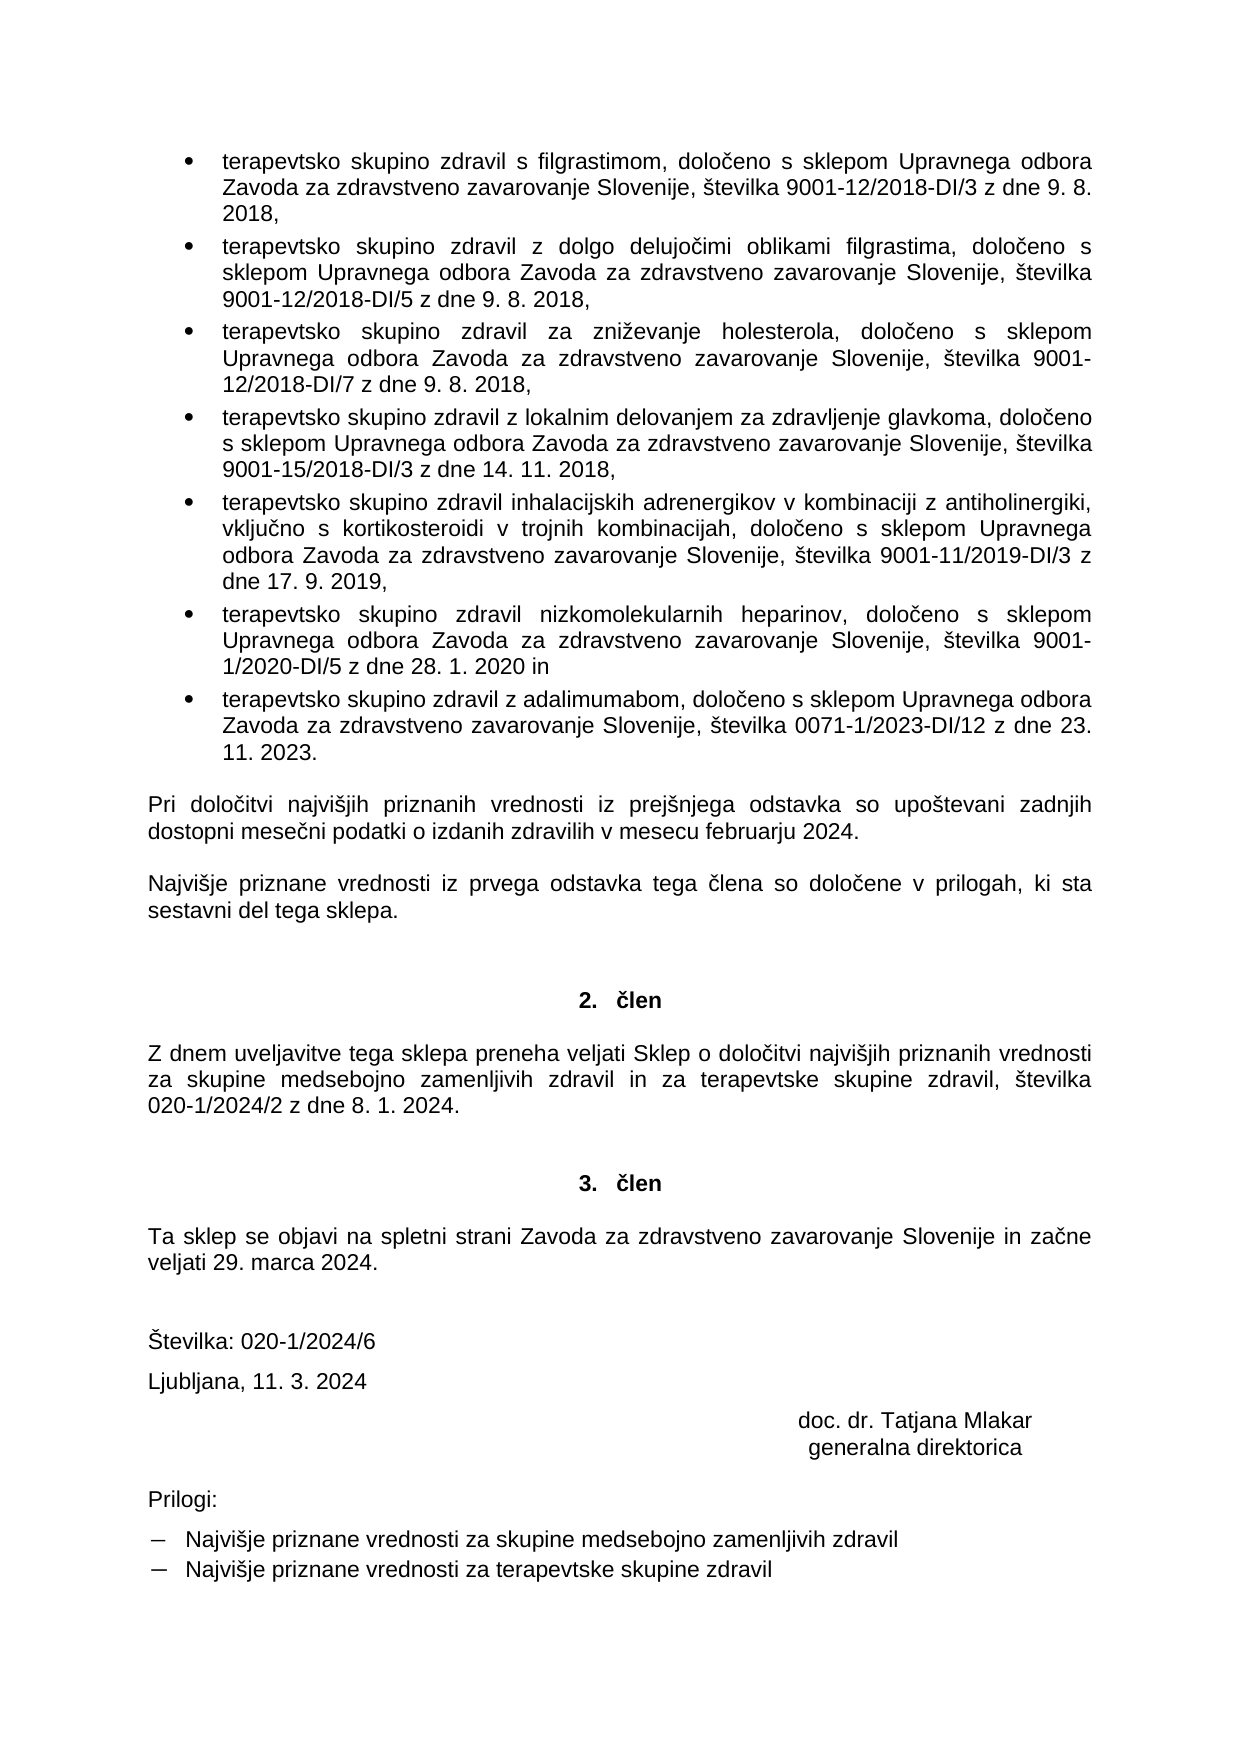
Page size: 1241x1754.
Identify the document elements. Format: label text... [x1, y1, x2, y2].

text Prilogi: [148, 1486, 1092, 1513]
list terapevtsko skupino zdravil inhalacijskih adrenergikov v kombinaciji z antiholinergiki, vključno s kortikosteroidi v trojnih kombinacijah, določeno s sklepom Upravnega odbora Zavoda za zdravstveno zavarovanje Slovenije, številka 9001-11/2019-DI/3 z dne 17. 9. 2019, [185, 489, 1092, 594]
list terapevtsko skupino zdravil z lokalnim delovanjem za zdravljenje glavkoma, določeno s sklepom Upravnega odbora Zavoda za zdravstveno zavarovanje Slovenije, številka 9001-15/2018-DI/3 z dne 14. 11. 2018, [185, 404, 1092, 483]
text Pri določitvi najvišjih priznanih vrednosti iz prejšnjega odstavka so upoštevani zadnjih dostopni mesečni podatki o izdanih zdravilih v mesecu februarju 2024. [148, 791, 1092, 844]
text Z dnem uveljavitve tega sklepa preneha veljati Sklep o določitvi najvišjih priznanih vrednosti za skupine medsebojno zamenljivih zdravil in za terapevtske skupine zdravil, številka 020-1/2024/2 z dne 8. 1. 2024. [148, 1040, 1092, 1119]
text Ljubljana, 11. 3. 2024 [148, 1368, 1092, 1394]
list terapevtsko skupino zdravil z adalimumabom, določeno s sklepom Upravnega odbora Zavoda za zdravstveno zavarovanje Slovenije, številka 0071-1/2023-DI/12 z dne 23. 11. 2023. [185, 686, 1092, 765]
text Najvišje priznane vrednosti iz prvega odstavka tega člena so določene v prilogah, ki sta sestavni del tega sklepa. [148, 870, 1092, 923]
text generalna direktorica [664, 1433, 1092, 1460]
list Najvišje priznane vrednosti za skupine medsebojno zamenljivih zdravil [148, 1525, 1092, 1553]
list Najvišje priznane vrednosti za terapevtske skupine zdravil [148, 1553, 1092, 1584]
list terapevtsko skupino zdravil z dolgo delujočimi oblikami filgrastima, določeno s sklepom Upravnega odbora Zavoda za zdravstveno zavarovanje Slovenije, številka 9001-12/2018-DI/5 z dne 9. 8. 2018, [185, 233, 1092, 312]
list člen [148, 1170, 1092, 1196]
text doc. dr. Tatjana Mlakar [664, 1407, 1092, 1433]
list terapevtsko skupino zdravil s filgrastimom, določeno s sklepom Upravnega odbora Zavoda za zdravstveno zavarovanje Slovenije, številka 9001-12/2018-DI/3 z dne 9. 8. 2018, [185, 148, 1092, 227]
text Ta sklep se objavi na spletni strani Zavoda za zdravstveno zavarovanje Slovenije in začne veljati 29. marca 2024. [148, 1223, 1092, 1276]
text Številka: 020-1/2024/6 [148, 1328, 1092, 1354]
list terapevtsko skupino zdravil za zniževanje holesterola, določeno s sklepom Upravnega odbora Zavoda za zdravstveno zavarovanje Slovenije, številka 9001-12/2018-DI/7 z dne 9. 8. 2018, [185, 318, 1092, 397]
list člen [148, 987, 1092, 1013]
list terapevtsko skupino zdravil nizkomolekularnih heparinov, določeno s sklepom Upravnega odbora Zavoda za zdravstveno zavarovanje Slovenije, številka 9001-1/2020-DI/5 z dne 28. 1. 2020 in [185, 601, 1092, 680]
